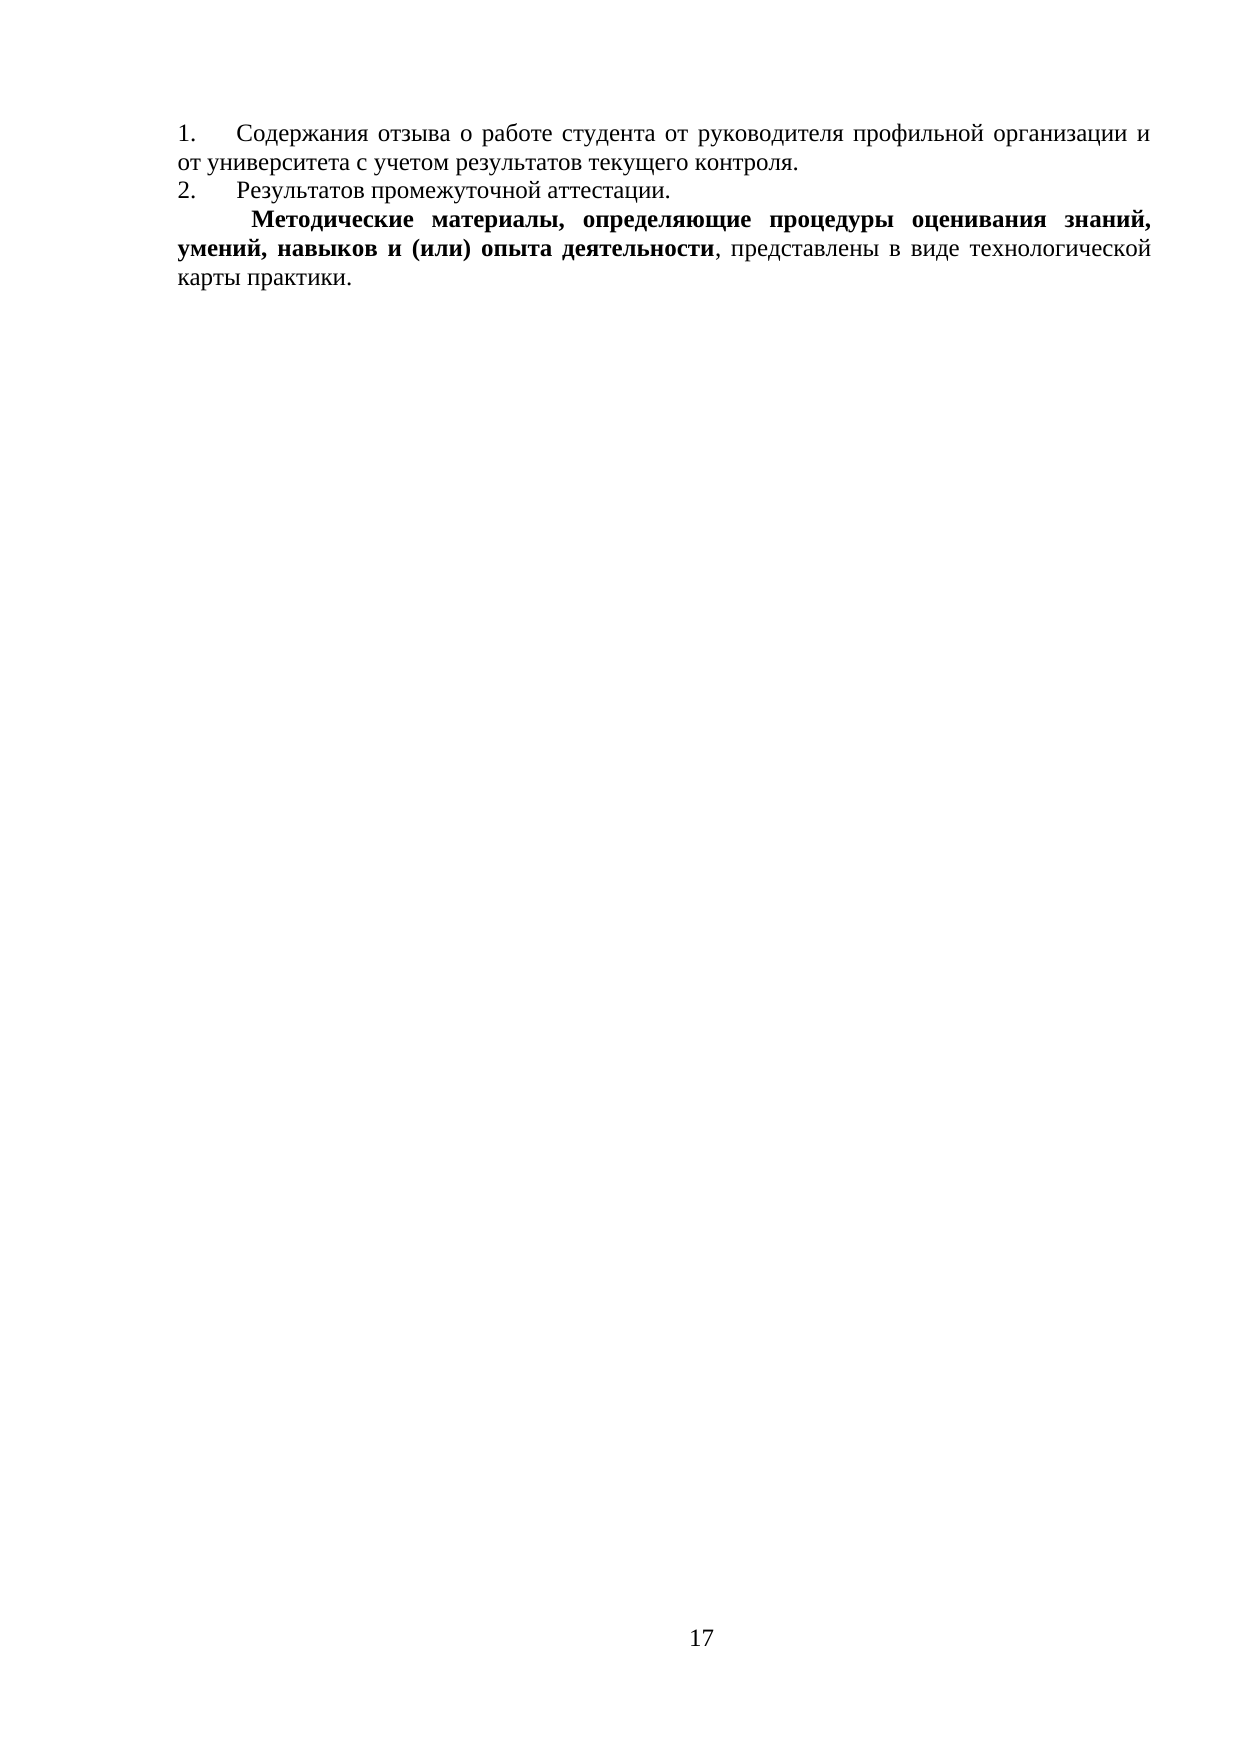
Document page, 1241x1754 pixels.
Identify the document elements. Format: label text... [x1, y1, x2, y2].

text Методические материалы, определяющие процедуры оценивания знаний, умений, навыков и (или) опыта деятельности, представлены в виде технологической карты практики. [177, 204, 1152, 291]
list Содержания отзыва о работе студента от руководителя профильной организации и от университета с учетом результатов текущего контроля. [177, 118, 1152, 176]
list Результатов промежуточной аттестации. [177, 176, 1152, 204]
